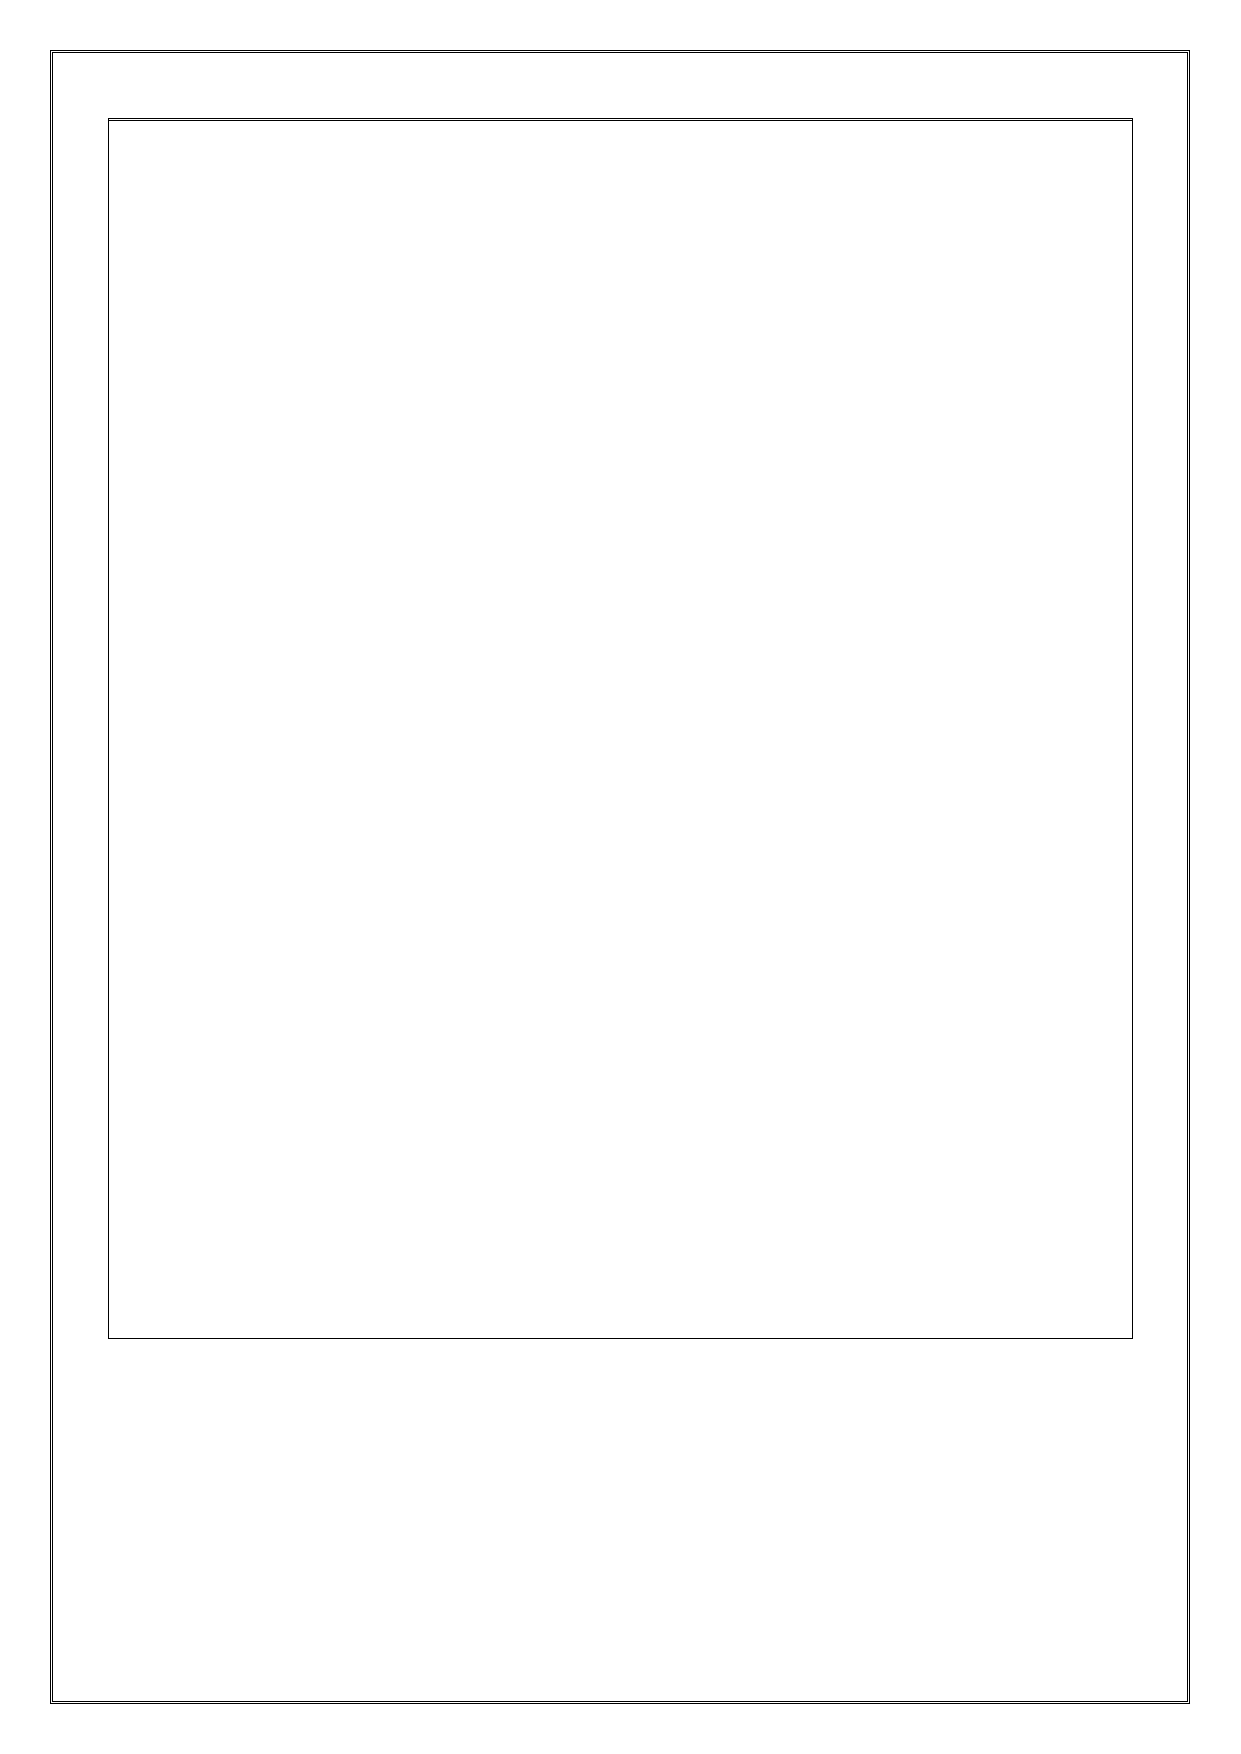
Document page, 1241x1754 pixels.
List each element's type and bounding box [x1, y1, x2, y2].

table_cell [109, 121, 1132, 1338]
